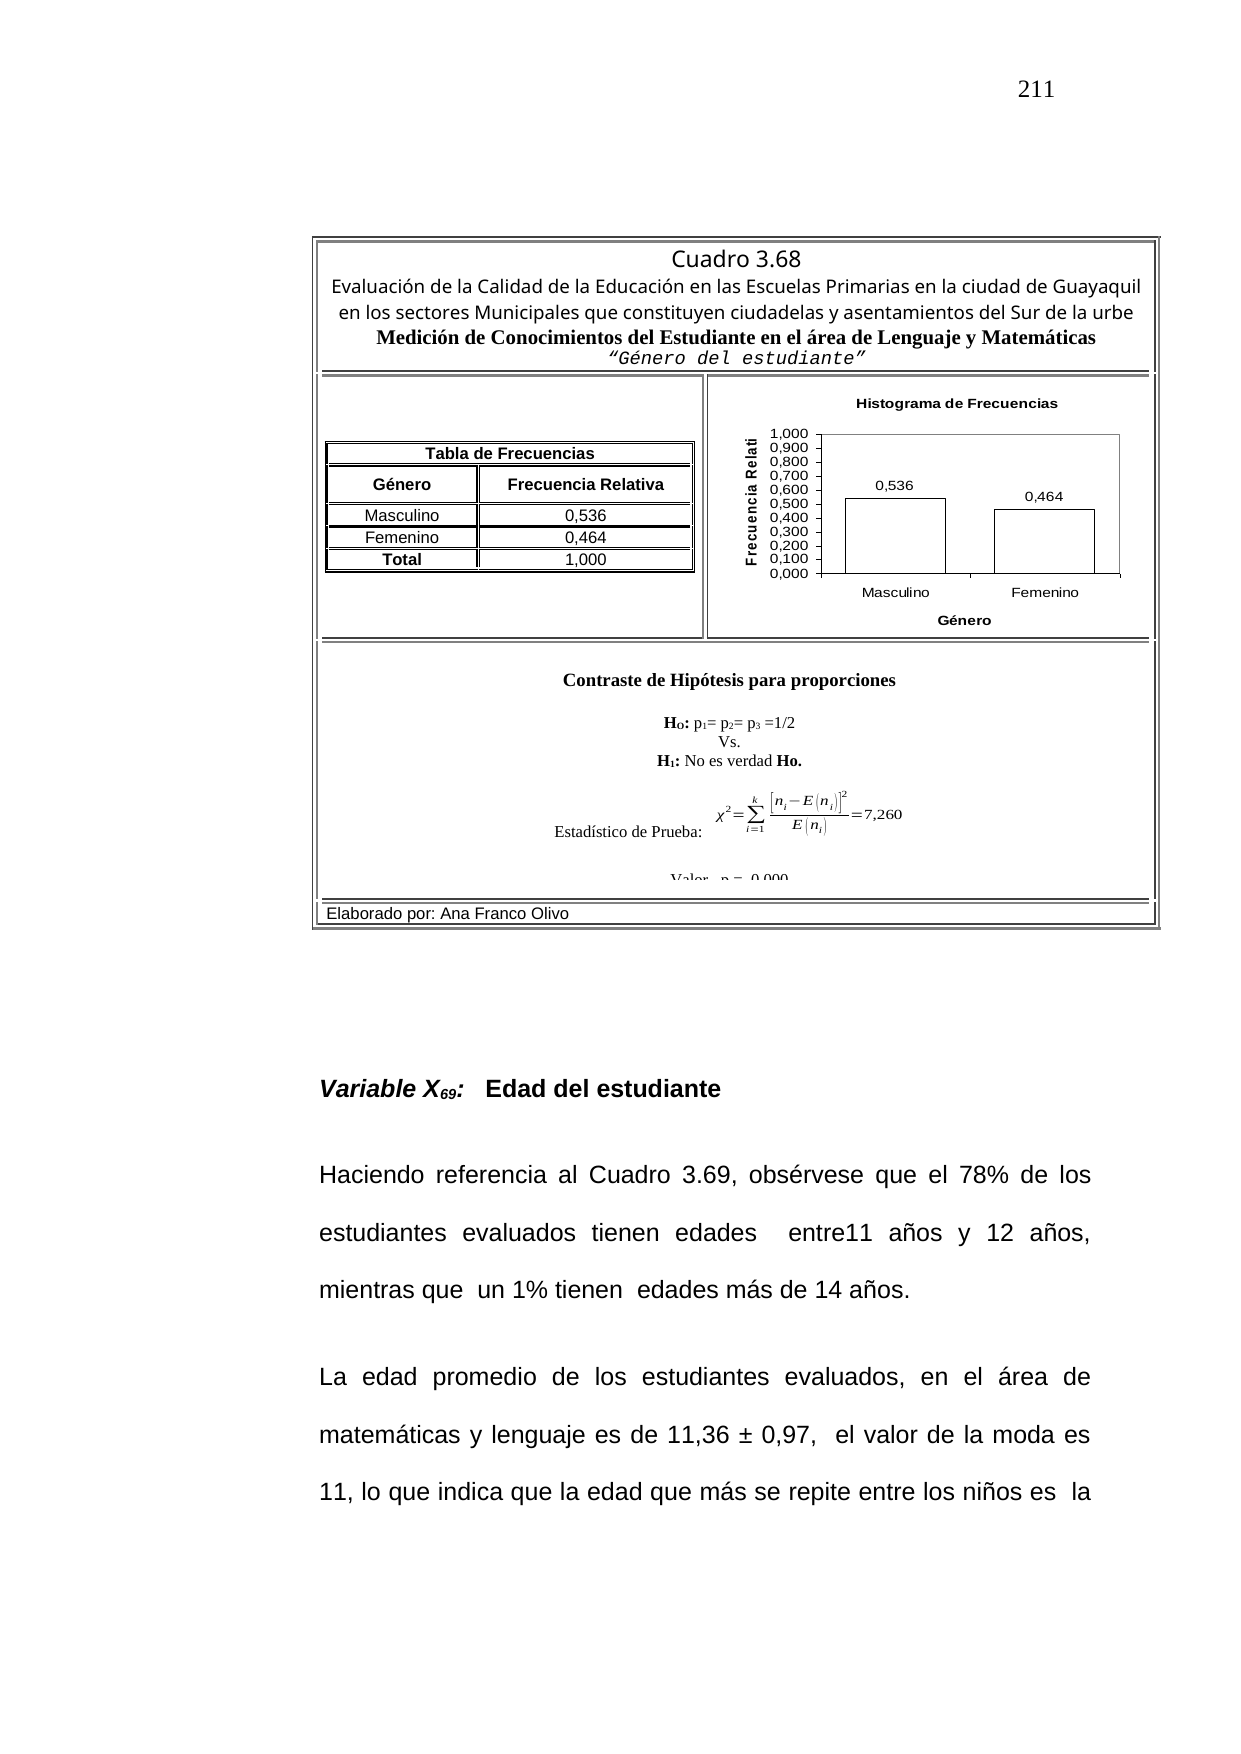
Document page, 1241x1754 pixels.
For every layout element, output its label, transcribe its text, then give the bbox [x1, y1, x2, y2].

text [319, 1362, 1092, 1506]
table_cell [315, 370, 705, 637]
table_cell Elaborado por: Ana Franco Olivo [315, 898, 1157, 923]
table_cell [315, 637, 1157, 898]
text Haciendo referencia al Cuadro 3.69, obsérvese que el 78% de los estudiantes evaluados tienen edades entre11 años y 12 años, mientras que un 1% tienen edades más de 14 años. [319, 1161, 1092, 1304]
text Variable X69: Edad del estudiante [319, 1074, 1092, 1103]
table_header Cuadro 3.68 Evaluación de de en las Escuelas Primarias en la ciudad de Guayaquil en los sectores Municipales que constituyen ciudadelas y asentamientos del Sur de la urbe Medición de Conocimientos del Estudiante en el área de Lenguaje y Matemáticas “Género del estudiante” [318, 243, 1154, 370]
table_cell [705, 370, 1157, 637]
